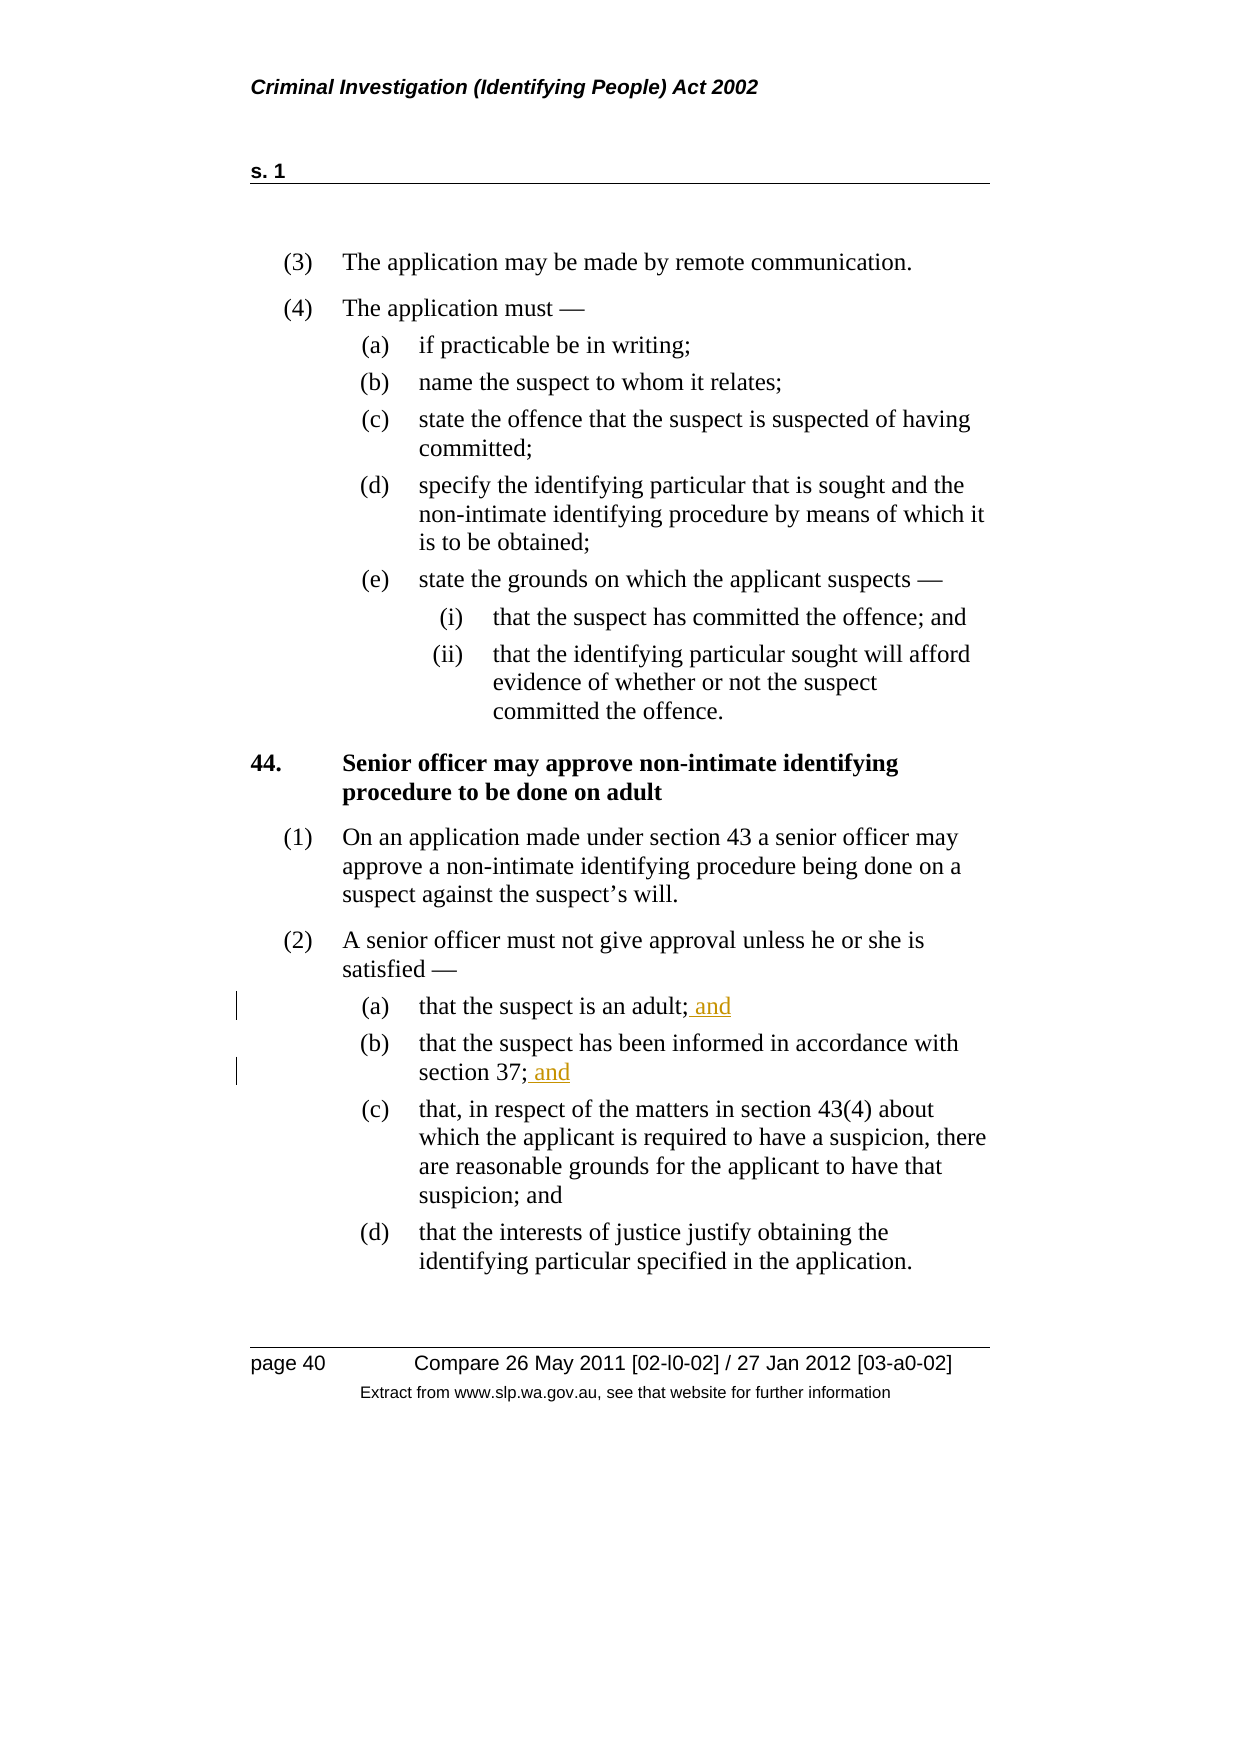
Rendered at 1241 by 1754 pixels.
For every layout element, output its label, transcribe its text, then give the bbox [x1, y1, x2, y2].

text (e) state the grounds on which the applicant suspects — [250, 564, 990, 593]
text (b) that the suspect has been informed in accordance with section 37; [250, 1028, 990, 1085]
text (3) The application may be made by remote communication. [250, 247, 990, 276]
text (c) that, in respect of the matters in section 43(4) about which the applicant is required to have a suspicion, there are reasonable grounds for the applicant to have that suspicion; and [250, 1094, 990, 1209]
text (ii) that the identifying particular sought will afford evidence of whether or not the suspect committed the offence. [250, 639, 990, 725]
subtitle 44. Senior officer may approve non-intimate identifying procedure to be done on adult [250, 748, 990, 805]
text (a) that the suspect is an adult; [250, 991, 990, 1019]
text (4) The application must — [250, 293, 990, 322]
text (2) A senior officer must not give approval unless he or she is satisfied — [250, 925, 990, 982]
text (d) specify the identifying particular that is sought and the non-intimate identifying procedure by means of which it is to be obtained; [250, 470, 990, 556]
text (b) name the suspect to whom it relates; [250, 367, 990, 396]
text (1) On an application made under section 43 a senior officer may approve a non-intimate identifying procedure being done on a suspect against the suspect’s will. [250, 822, 990, 908]
text (a) if practicable be in writing; [250, 330, 990, 359]
text (c) state the offence that the suspect is suspected of having committed; [250, 404, 990, 462]
text (i) that the suspect has committed the offence; and [250, 602, 990, 630]
text (d) that the interests of justice justify obtaining the identifying particular specified in the application. [250, 1217, 990, 1274]
